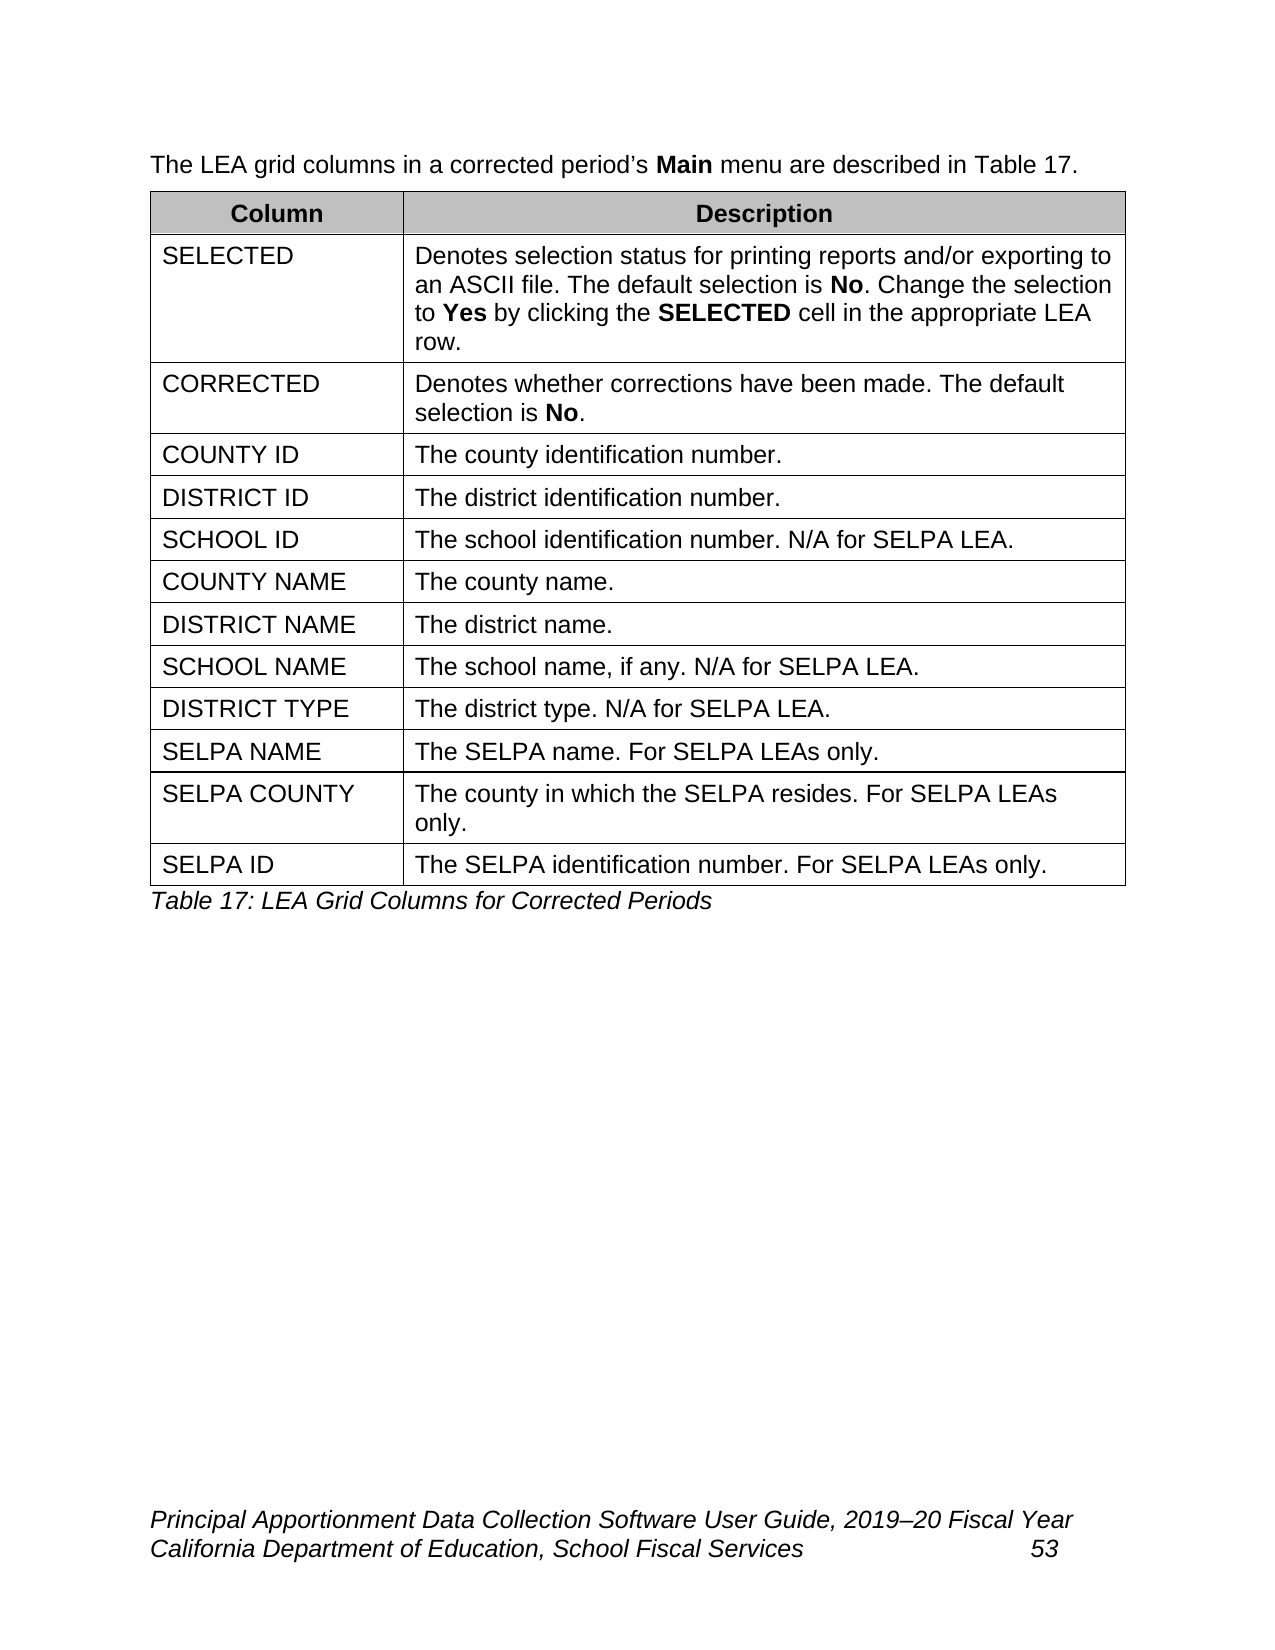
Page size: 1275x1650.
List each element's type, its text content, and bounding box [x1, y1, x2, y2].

table_cell The school identification number. N/A for SELPA LEA. [404, 519, 1125, 560]
table_cell DISTRICT TYPE [151, 688, 403, 729]
table_cell The SELPA identification number. For SELPA LEAs only. [404, 844, 1125, 885]
table_cell DISTRICT ID [151, 476, 403, 518]
table_cell The SELPA name. For SELPA LEAs only. [404, 730, 1125, 771]
table_cell The district type. N/A for SELPA LEA. [404, 688, 1125, 729]
table_cell The county identification number. [404, 434, 1125, 475]
table_cell Denotes selection status for printing reports and/or exporting to an ASCII file. The default selection is No. Change the selection to Yes by clicking the SELECTED cell in the appropriate LEA row. [404, 235, 1125, 362]
table_cell COUNTY NAME [151, 561, 403, 602]
text The LEA grid columns in a corrected period’s Main menu are described in Table 17. [150, 150, 1125, 179]
table_cell SCHOOL ID [151, 519, 403, 560]
table_cell The district name. [404, 603, 1125, 644]
table_header Description [404, 192, 1125, 233]
table_header Column [151, 192, 403, 233]
text Table 17: LEA Grid Columns for Corrected Periods [150, 886, 1125, 914]
table_cell SELPA ID [151, 844, 403, 885]
table_cell CORRECTED [151, 363, 403, 433]
table_cell DISTRICT NAME [151, 603, 403, 644]
table_cell SCHOOL NAME [151, 646, 403, 687]
table_cell SELPA NAME [151, 730, 403, 771]
table_cell The county name. [404, 561, 1125, 602]
table_cell SELECTED [151, 235, 403, 362]
table_cell Denotes whether corrections have been made. The default selection is No. [404, 363, 1125, 433]
table_cell COUNTY ID [151, 434, 403, 475]
table_cell SELPA COUNTY [151, 773, 403, 842]
table_cell The district identification number. [404, 476, 1125, 518]
table_cell The school name, if any. N/A for SELPA LEA. [404, 646, 1125, 687]
table_cell The county in which the SELPA resides. For SELPA LEAs only. [404, 773, 1125, 842]
